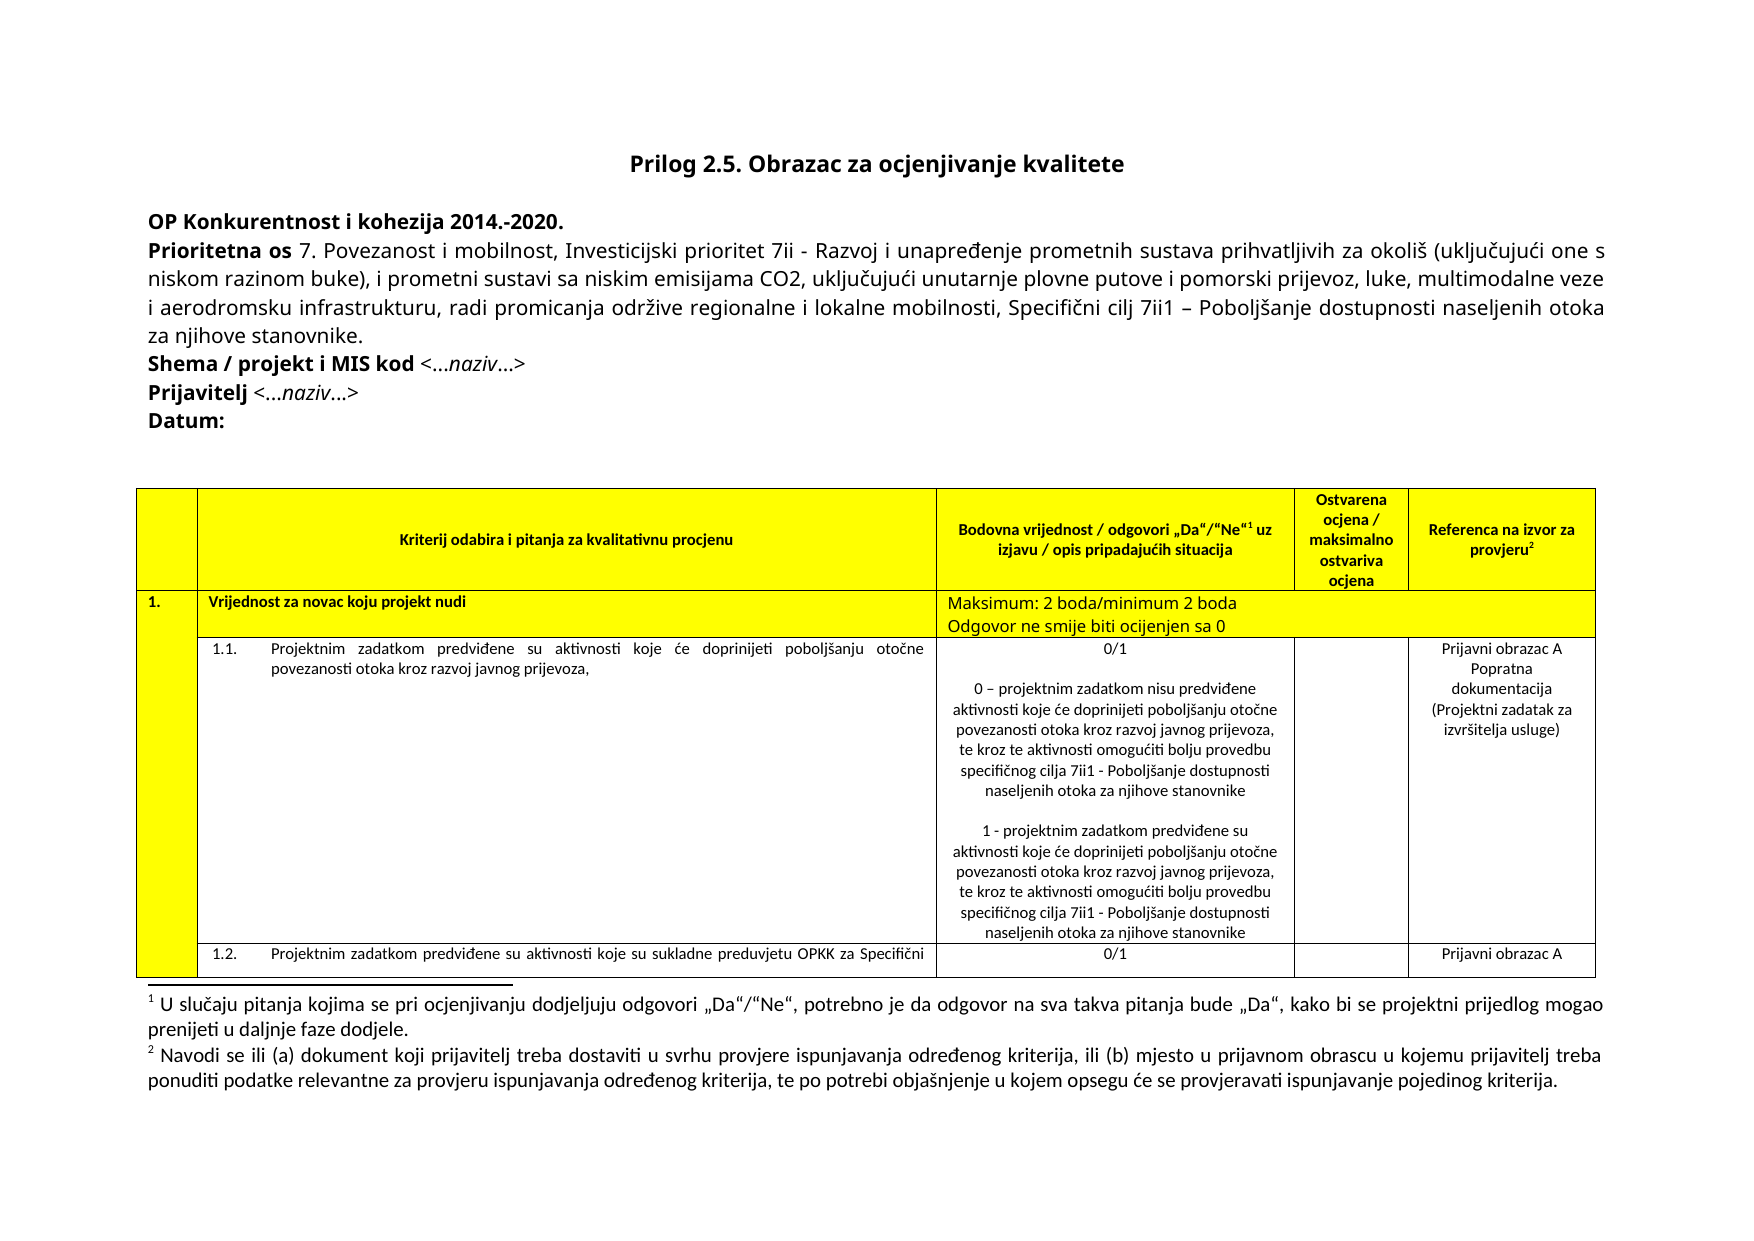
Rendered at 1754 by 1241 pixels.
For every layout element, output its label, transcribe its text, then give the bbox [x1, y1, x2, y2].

text Prijavitelj <...naziv...> [148, 378, 1606, 406]
table_cell [1295, 944, 1408, 977]
table_cell Maksimum: 2 boda/minimum 2 boda Odgovor ne smije biti ocijenjen sa 0 [937, 591, 1595, 637]
table_cell Projektnim zadatkom predviđene su aktivnosti koje će doprinijeti poboljšanju otočne povezanosti otoka kroz razvoj javnog prijevoza, [198, 638, 936, 943]
table_cell [1295, 638, 1408, 943]
text Datum: [148, 406, 1606, 435]
table_header Kriterij odabira i pitanja za kvalitativnu procjenu [198, 489, 936, 590]
text Shema / projekt i MIS kod <...naziv...> [148, 349, 1606, 378]
text Prilog 2.5. Obrazac za ocjenjivanje kvalitete [148, 148, 1606, 179]
table_cell 0/1 0 – projektnim zadatkom nisu predviđene aktivnosti koje će doprinijeti poboljšanju otočne povezanosti otoka kroz razvoj javnog prijevoza, te kroz te aktivnosti omogućiti bolju provedbu specifičnog cilja 7ii1 - Poboljšanje dostupnosti naseljenih otoka za njihove stanovnike 1 - projektnim zadatkom predviđene su aktivnosti koje će doprinijeti poboljšanju otočne povezanosti otoka kroz razvoj javnog prijevoza, te kroz te aktivnosti omogućiti bolju provedbu specifičnog cilja 7ii1 - Poboljšanje dostupnosti naseljenih otoka za njihove stanovnike [937, 638, 1294, 943]
table_header Ostvarena ocjena / maksimalno ostvariva ocjena [1295, 489, 1408, 590]
table_cell Prijavni obrazac A Popratna dokumentacija (Projektni zadatak za izvršitelja usluge) [1409, 944, 1595, 977]
table_cell 1. [137, 591, 197, 977]
table_cell Prijavni obrazac A Popratna dokumentacija (Projektni zadatak za izvršitelja usluge) [1409, 638, 1595, 943]
table_header Referenca na izvor za provjeru [1409, 489, 1595, 590]
table_header Bodovna vrijednost / odgovori „Da“/“Ne“ uz izjavu / opis pripadajućih situacija [937, 489, 1294, 590]
table_header [137, 489, 197, 590]
text OP Konkurentnost i kohezija 2014.-2020. [148, 207, 1606, 236]
text Prioritetna os 7. Povezanost i mobilnost, Investicijski prioritet 7ii - Razvoj i unapređenje prometnih sustava prihvatljivih za okoliš (uključujući one s niskom razinom buke), i prometni sustavi sa niskim emisijama CO2, uključujući unutarnje plovne putove i pomorski prijevoz, luke, multimodalne veze i aerodromsku infrastrukturu, radi promicanja održive regionalne i lokalne mobilnosti, Specifični cilj 7ii1 – Poboljšanje dostupnosti naseljenih otoka za njihove stanovnike. [148, 236, 1606, 349]
table_cell Vrijednost za novac koju projekt nudi [198, 591, 936, 637]
